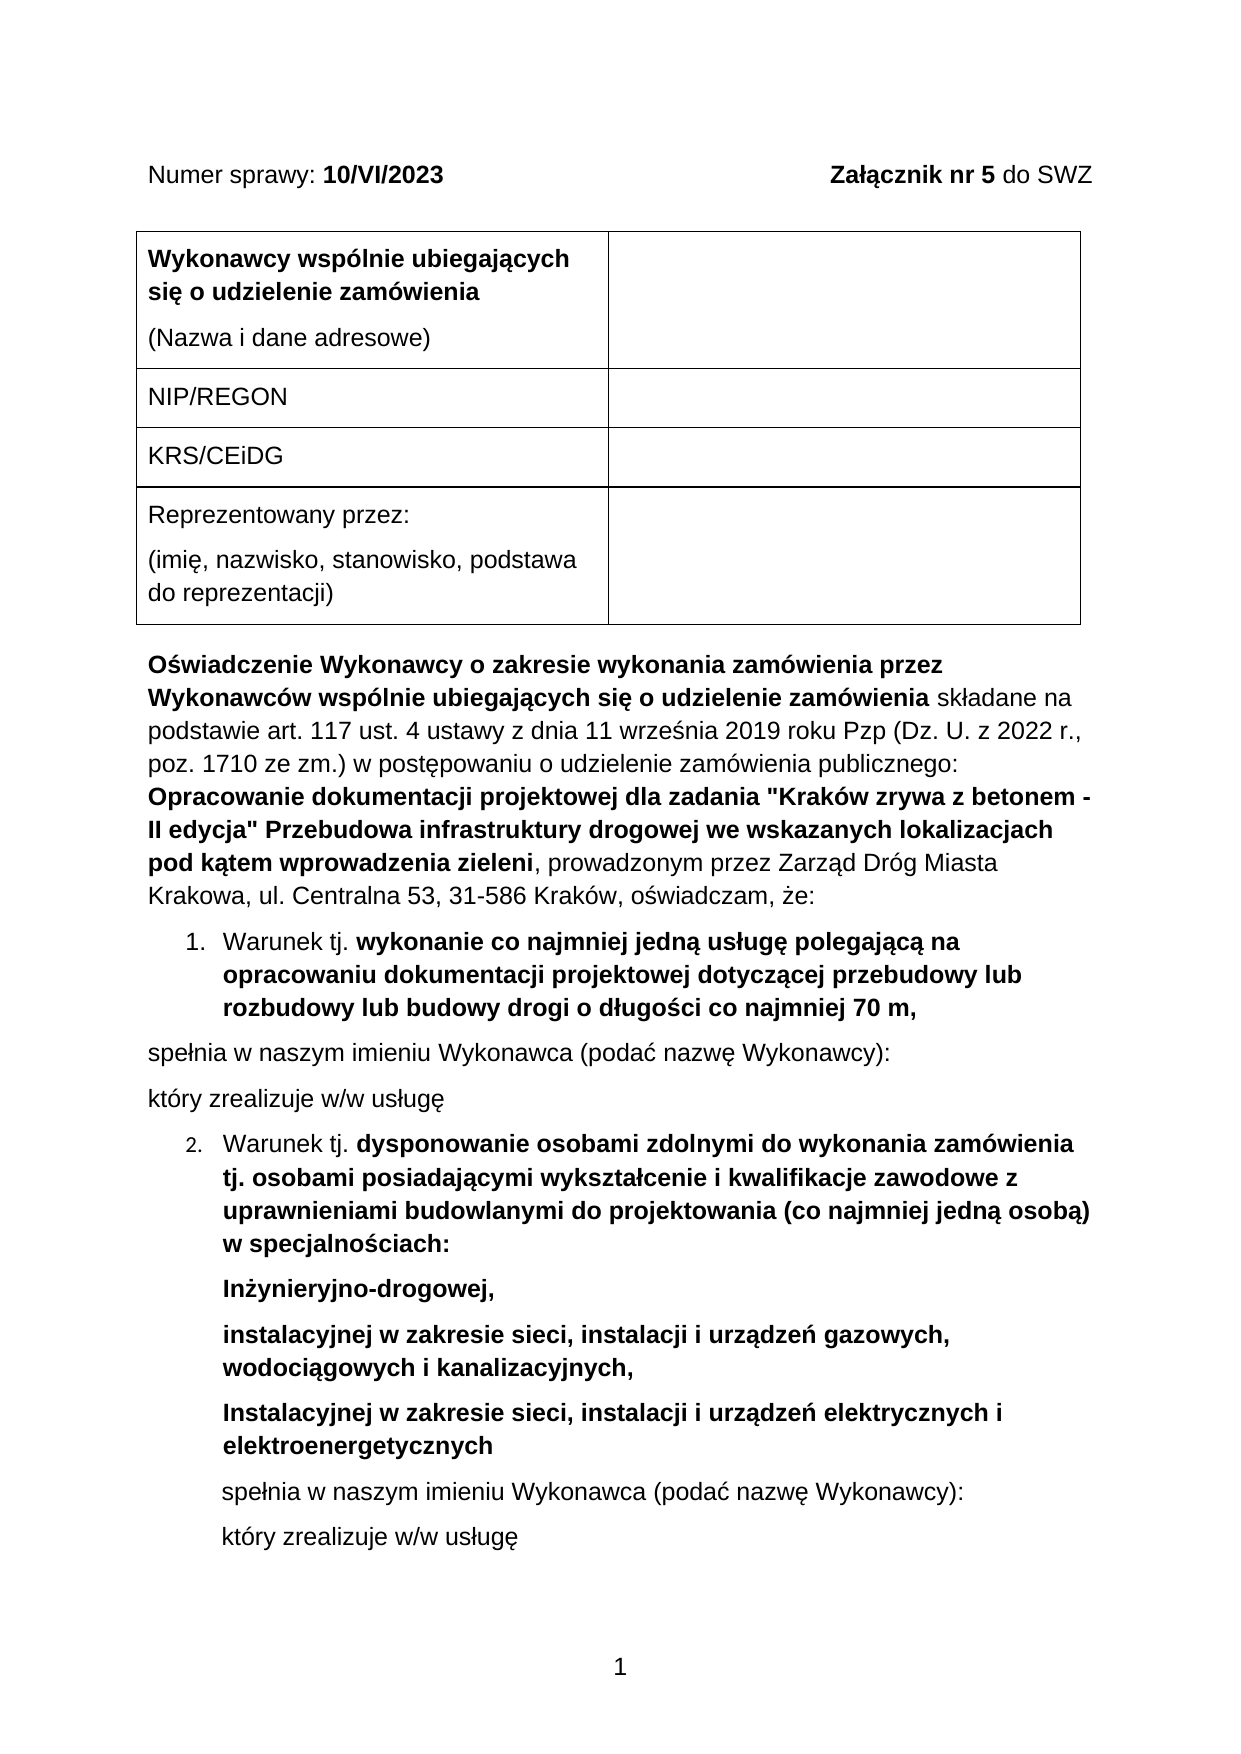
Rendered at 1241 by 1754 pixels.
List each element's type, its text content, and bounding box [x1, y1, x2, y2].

table_cell [609, 488, 1080, 624]
text spełnia w naszym imieniu Wykonawca (podać nazwę Wykonawcy): [148, 1038, 1093, 1067]
table_cell KRS/CEiDG [137, 428, 608, 486]
table_header Wykonawcy wspólnie ubiegających się o udzielenie zamówienia (Nazwa i dane adresowe) [137, 232, 608, 368]
text Instalacyjnej w zakresie sieci, instalacji i urządzeń elektrycznych i elektroenergetycznych [223, 1398, 1093, 1460]
text Oświadczenie Wykonawcy o zakresie wykonania zamówienia przez Wykonawców wspólnie ubiegających się o udzielenie zamówienia składane na podstawie art. 117 ust. 4 ustawy z dnia 11 września 2019 roku Pzp (Dz. U. z 2022 r., poz. 1710 ze zm.) w postępowaniu o udzielenie zamówienia publicznego: Opracowanie dokumentacji projektowej dla zadania "Kraków zrywa z betonem - II edycja" Przebudowa infrastruktury drogowej we wskazanych lokalizacjach pod kątem wprowadzenia zieleni, prowadzonym przez Zarząd Dróg Miasta Krakowa, ul. Centralna 53, 31-586 Kraków, oświadczam, że: [148, 650, 1093, 910]
text spełnia w naszym imieniu Wykonawca (podać nazwę Wykonawcy): [221, 1477, 1093, 1506]
text Inżynieryjno-drogowej, [223, 1274, 1093, 1303]
table_header [609, 232, 1080, 368]
text który zrealizuje w/w usługę [221, 1522, 1093, 1551]
table_cell [609, 369, 1080, 427]
list Warunek tj. dysponowanie osobami zdolnymi do wykonania zamówienia tj. osobami posiadającymi wykształcenie i kwalifikacje zawodowe z uprawnieniami budowlanymi do projektowania (co najmniej jedną osobą) w specjalnościach: [185, 1129, 1093, 1257]
text Numer sprawy: 10/VI/2023 Załącznik nr 5 do SWZ [148, 160, 1093, 189]
list Warunek tj. wykonanie co najmniej jedną usługę polegającą na opracowaniu dokumentacji projektowej dotyczącej przebudowy lub rozbudowy lub budowy drogi o długości co najmniej 70 m, [185, 927, 1093, 1021]
text który zrealizuje w/w usługę [148, 1084, 1093, 1112]
text instalacyjnej w zakresie sieci, instalacji i urządzeń gazowych, wodociągowych i kanalizacyjnych, [223, 1320, 1093, 1382]
table_cell Reprezentowany przez: (imię, nazwisko, stanowisko, podstawa do reprezentacji) [137, 488, 608, 624]
table_cell [609, 428, 1080, 486]
table_cell NIP/REGON [137, 369, 608, 427]
